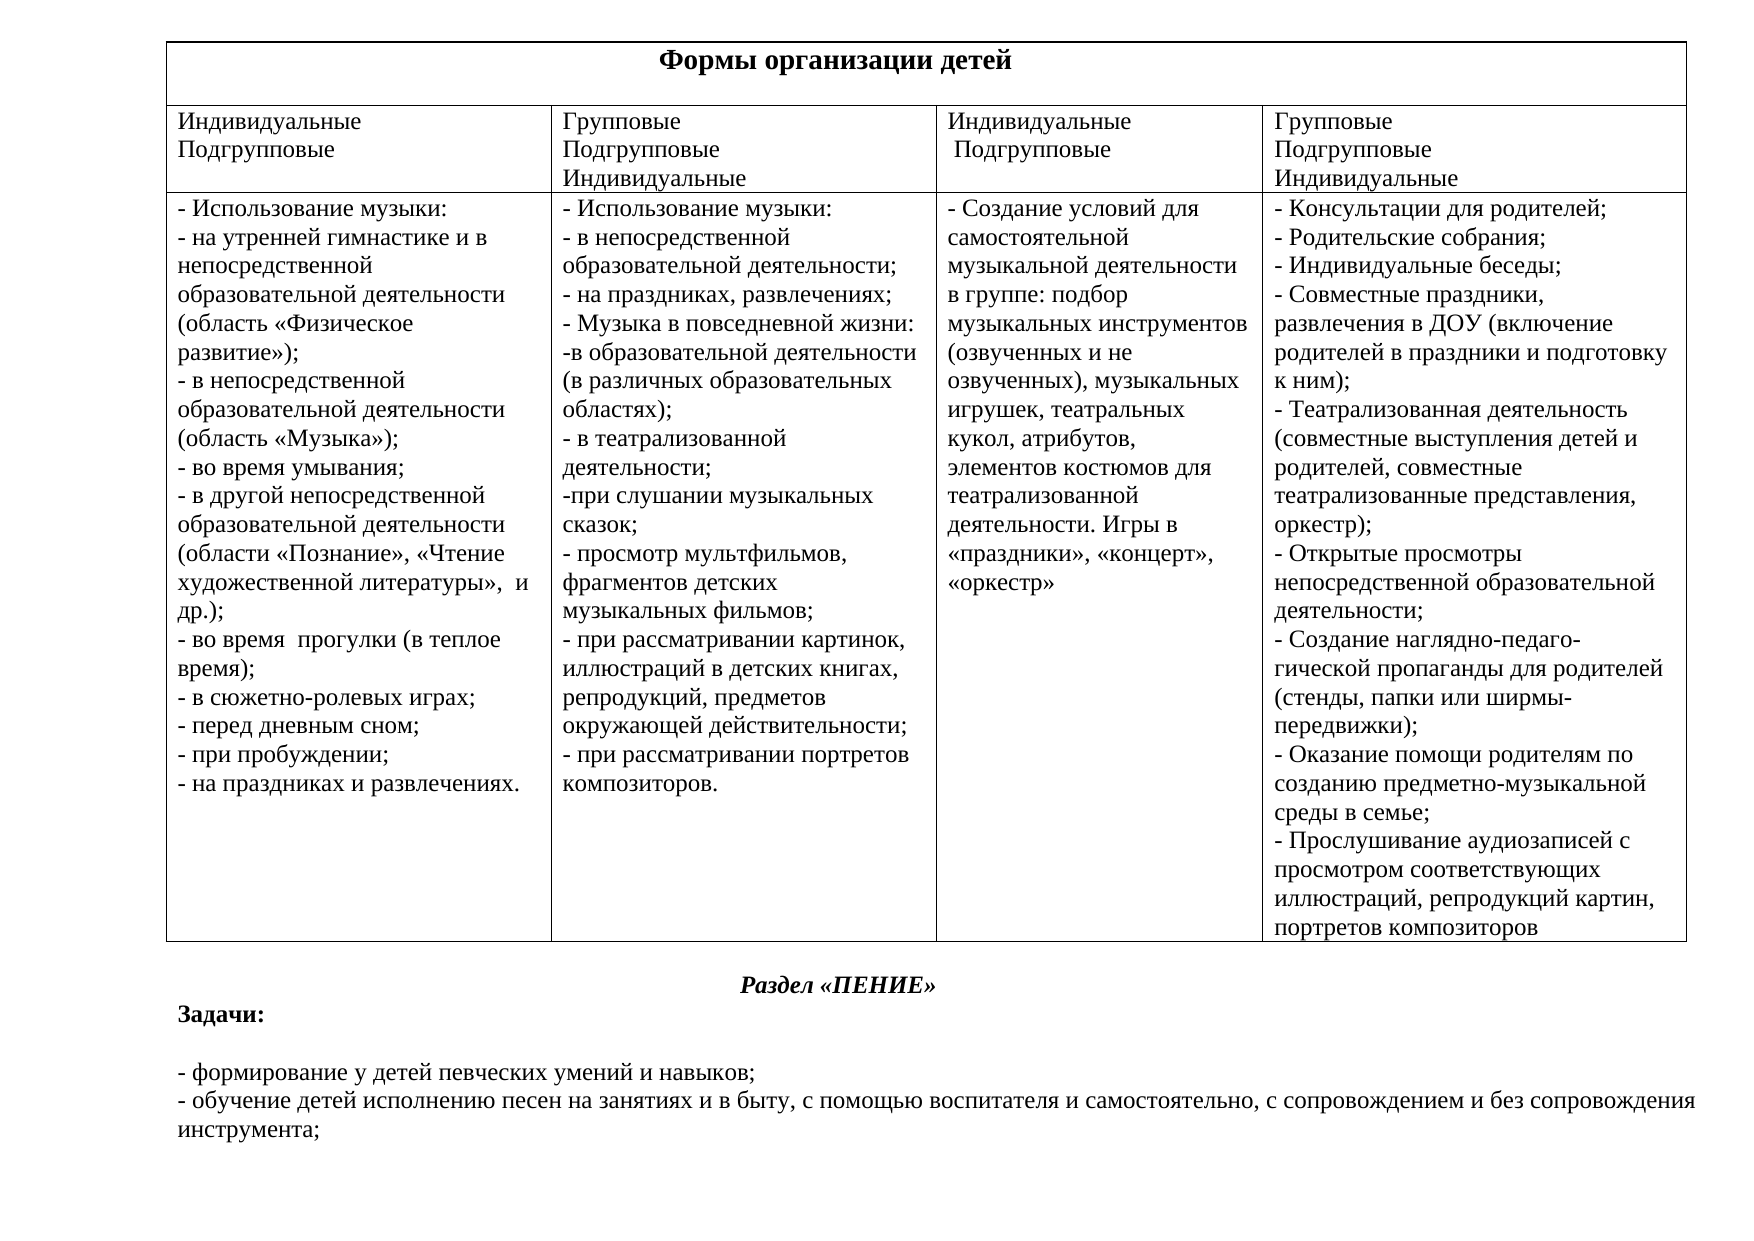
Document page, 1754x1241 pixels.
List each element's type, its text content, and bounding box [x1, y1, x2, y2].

table_cell Индивидуальные Подгрупповые [167, 106, 551, 192]
text Задачи: [177, 999, 1698, 1028]
table_cell Индивидуальные Подгрупповые [937, 106, 1262, 192]
table_cell - Использование музыки: - на утренней гимнастике и в непосредственной образовательной деятельности (область «Физическое развитие»); - в непосредственной образовательной деятельности (область «Музыка»); - во время умывания; - в другой непосредственной образовательной деятельности (области «Познание», «Чтение художественной литературы», и др.); - во время прогулки (в теплое время); - в сюжетно-ролевых играх; - перед дневным сном; - при пробуждении; - на праздниках и развлечениях. [167, 193, 551, 941]
text Раздел «ПЕНИЕ» [177, 970, 1698, 999]
table_cell Групповые Подгрупповые Индивидуальные [552, 106, 936, 192]
table_header Формы организации детей [167, 43, 1686, 105]
text - формирование у детей певческих умений и навыков; [177, 1057, 1698, 1085]
table_cell - Создание условий для самостоятельной музыкальной деятельности в группе: подбор музыкальных инструментов (озвученных и не озвученных), музыкальных игрушек, театральных кукол, атрибутов, элементов костюмов для театрализованной деятельности. Игры в «праздники», «концерт», «оркестр» [937, 193, 1262, 941]
text - обучение детей исполнению песен на занятиях и в быту, с помощью воспитателя и самостоятельно, с сопровождением и без сопровождения инструмента; [177, 1085, 1698, 1143]
table_cell Групповые Подгрупповые Индивидуальные [1263, 106, 1686, 192]
table_cell - Использование музыки: - в непосредственной образовательной деятельности; - на праздниках, развлечениях; - Музыка в повседневной жизни: -в образовательной деятельности (в различных образовательных областях); - в театрализованной деятельности; -при слушании музыкальных сказок; - просмотр мультфильмов, фрагментов детских музыкальных фильмов; - при рассматривании картинок, иллюстраций в детских книгах, репродукций, предметов окружающей действительности; - при рассматривании портретов композиторов. [552, 193, 936, 941]
table_cell - Консультации для родителей; - Родительские собрания; - Индивидуальные беседы; - Совместные праздники, развлечения в ДОУ (включение родителей в праздники и подготовку к ним); - Театрализованная деятельность (совместные выступления детей и родителей, совместные театрализованные представления, оркестр); - Открытые просмотры непосредственной образовательной деятельности; - Создание наглядно-педаго-гической пропаганды для родителей (стенды, папки или ширмы-передвижки); - Оказание помощи родителям по созданию предметно-музыкальной среды в семье; - Прослушивание аудиозаписей с просмотром соответствующих иллюстраций, репродукций картин, портретов композиторов [1263, 193, 1686, 941]
